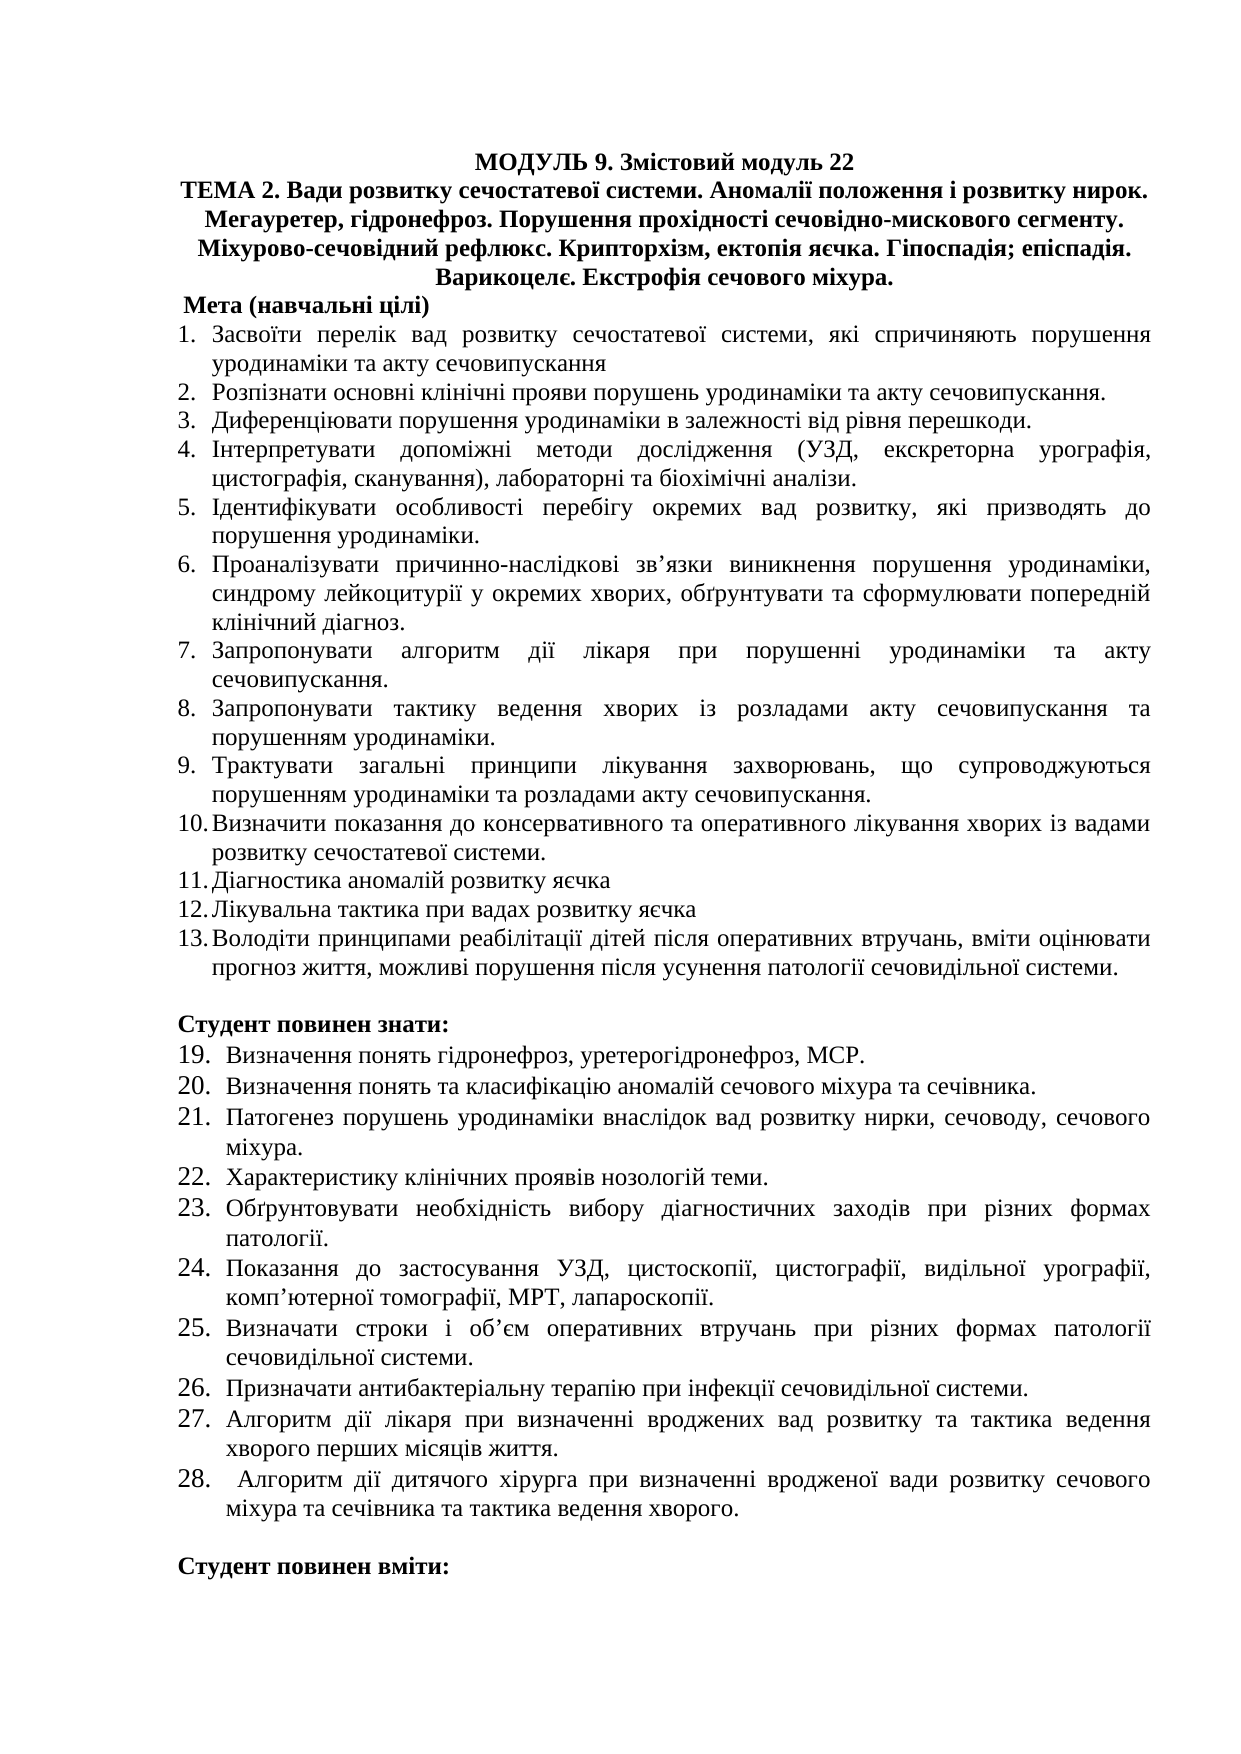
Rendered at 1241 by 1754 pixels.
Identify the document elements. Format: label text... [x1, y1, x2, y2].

text ТЕМА 2. Вади розвитку сечостатевої системи. Аномалії положення і розвитку нирок. Мегауретер, гідронефроз. Порушення прохідності сечовідно-мискового сегменту. Міхурово-сечовідний рефлюкс. Крипторхізм, ектопія яєчка. Гіпоспадія; епіспадія. Варикоцелє. Екстрофія сечового міхура. [177, 176, 1152, 291]
list Ідентифікувати особливості перебігу окремих вад розвитку, які призводять до порушення уродинаміки. [177, 492, 1152, 549]
list Визначення понять та класифікацію аномалій сечового міхура та сечівника. [177, 1069, 1152, 1100]
list Засвоїти перелік вад розвитку сечостатевої системи, які спричиняють порушення уродинаміки та акту сечовипускання [177, 319, 1152, 377]
list Алгоритм дії дитячого хірурга при визначенні вродженої вади розвитку сечового міхура та сечівника та тактика ведення хворого. [177, 1462, 1152, 1522]
list Розпізнати основні клінічні прояви порушень уродинаміки та акту сечовипускання. [177, 377, 1152, 406]
text Студент повинен знати: [177, 1009, 1152, 1038]
list Диференціювати порушення уродинаміки в залежності від рівня перешкоди. [177, 406, 1152, 434]
list Алгоритм дії лікаря при визначенні вроджених вад розвитку та тактика ведення хворого перших місяців життя. [177, 1402, 1152, 1462]
list Проаналізувати причинно-наслідкові зв’язки виникнення порушення уродинаміки, синдрому лейкоцитурії у окремих хворих, обґрунтувати та сформулювати попередній клінічний діагноз. [177, 549, 1152, 636]
list Призначати антибактеріальну терапію при інфекції сечовидільної системи. [177, 1371, 1152, 1402]
list Визначати строки і об’єм оперативних втручань при різних формах патології сечовидільної системи. [177, 1311, 1152, 1371]
list Визначити показання до консервативного та оперативного лікування хворих із вадами розвитку сечостатевої системи. [177, 808, 1152, 866]
text МОДУЛЬ 9. Змістовий модуль 22 [177, 147, 1152, 176]
list Інтерпретувати допоміжні методи дослідження (УЗД, екскреторна урографія, цистографія, сканування), лабораторні та біохімічні аналізи. [177, 434, 1152, 492]
list Трактувати загальні принципи лікування захворювань, що супроводжуються порушенням уродинаміки та розладами акту сечовипускання. [177, 751, 1152, 808]
list Патогенез порушень уродинаміки внаслідок вад розвитку нирки, сечоводу, сечового міхура. [177, 1100, 1152, 1160]
list Визначення понять гідронефроз, уретерогідронефроз, МСР. [177, 1038, 1152, 1069]
list Запропонувати алгоритм дії лікаря при порушенні уродинаміки та акту сечовипускання. [177, 636, 1152, 693]
list Запропонувати тактику ведення хворих із розладами акту сечовипускання та порушенням уродинаміки. [177, 693, 1152, 751]
text Мета (навчальні цілі) [177, 291, 1152, 319]
list Лікувальна тактика при вадах розвитку яєчка [177, 894, 1152, 923]
list Діагностика аномалій розвитку яєчка [177, 866, 1152, 894]
list Характеристику клінічних проявів нозологій теми. [177, 1160, 1152, 1191]
list Показання до застосування УЗД, цистоскопії, цистографії, видільної урографії, комп’ютерної томографії, МРТ, лапароскопії. [177, 1251, 1152, 1311]
list Обґрунтовувати необхідність вибору діагностичних заходів при різних формах патології. [177, 1191, 1152, 1251]
text Студент повинен вміти: [177, 1551, 1152, 1579]
list Володіти принципами реабілітації дітей після оперативних втручань, вміти оцінювати прогноз життя, можливі порушення після усунення патології сечовидільної системи. [177, 923, 1152, 981]
